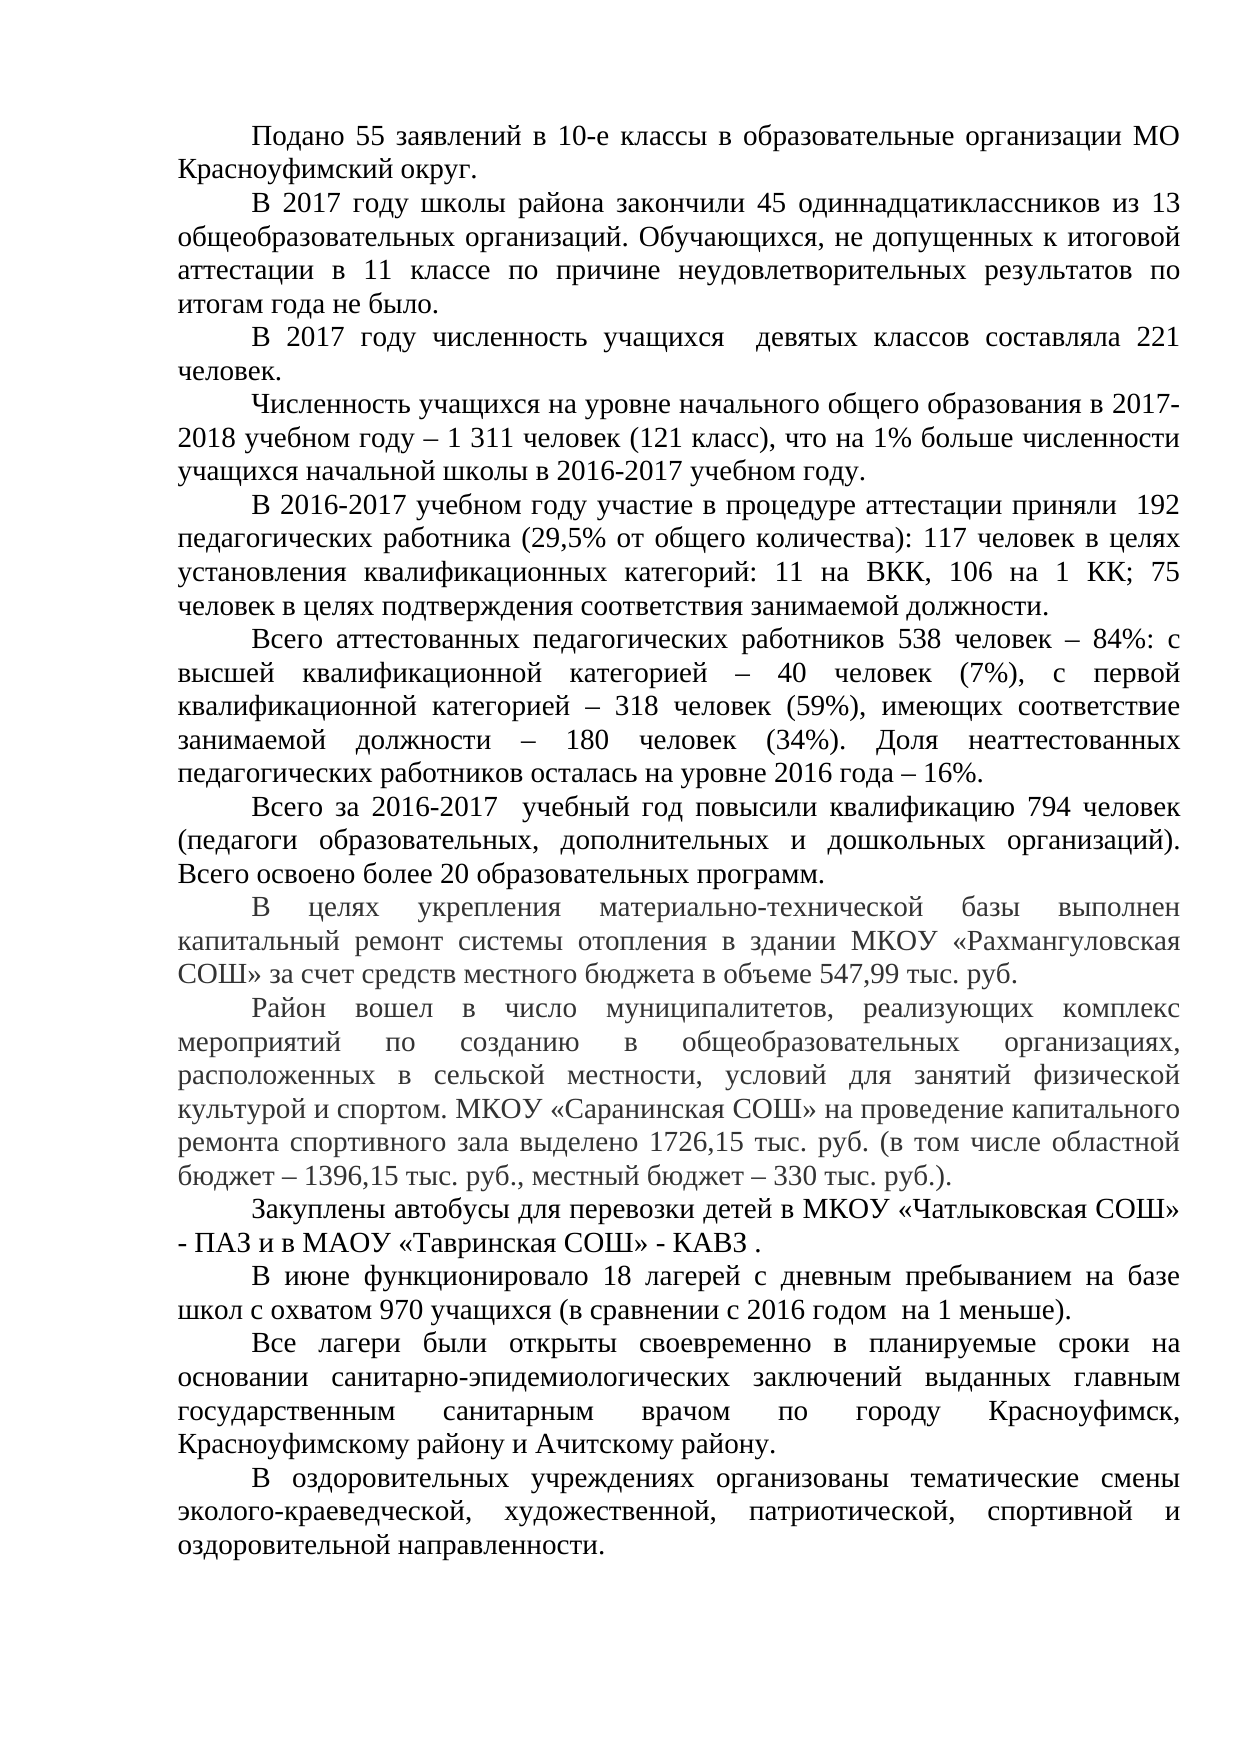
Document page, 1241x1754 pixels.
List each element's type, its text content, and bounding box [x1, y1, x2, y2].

text Всего за 2016-2017 учебный год повысили квалификацию 794 человек (педагоги образовательных, дополнительных и дошкольных организаций). Всего освоено более 20 образовательных программ. [177, 789, 1181, 889]
text Численность учащихся на уровне начального общего образования в 2017-2018 учебном году – 1 311 человек (121 класс), что на 1% больше численности учащихся начальной школы в 2016-2017 учебном году. [177, 386, 1181, 487]
text Район вошел в число муниципалитетов, реализующих комплекс мероприятий по созданию в общеобразовательных организациях, расположенных в сельской местности, условий для занятий физической культурой и спортом. МКОУ «Саранинская СОШ» на проведение капитального ремонта спортивного зала выделено 1726,15 тыс. руб. (в том числе областной бюджет – 1396,15 тыс. руб., местный бюджет – 330 тыс. руб.). [177, 990, 1181, 1191]
text Подано 55 заявлений в 10-е классы в образовательные организации МО Красноуфимский округ. [177, 118, 1181, 185]
text В 2017 году школы района закончили 45 одиннадцатиклассников из 13 общеобразовательных организаций. Обучающихся, не допущенных к итоговой аттестации в 11 классе по причине неудовлетворительных результатов по итогам года не было. [177, 185, 1181, 319]
text В целях укрепления материально-технической базы выполнен капитальный ремонт системы отопления в здании МКОУ «Рахмангуловская СОШ» за счет средств местного бюджета в объеме 547,99 тыс. руб. [177, 889, 1181, 990]
text В июне функционировало 18 лагерей с дневным пребыванием на базе школ с охватом 970 учащихся (в сравнении с 2016 годом на 1 меньше). [177, 1258, 1181, 1326]
text Все лагери были открыты своевременно в планируемые сроки на основании санитарно-эпидемиологических заключений выданных главным государственным санитарным врачом по городу Красноуфимск, Красноуфимскому району и Ачитскому району. [177, 1326, 1181, 1460]
text Закуплены автобусы для перевозки детей в МКОУ «Чатлыковская СОШ» - ПАЗ и в МАОУ «Тавринская СОШ» - КАВЗ . [177, 1191, 1181, 1258]
text Всего аттестованных педагогических работников 538 человек – 84%: с высшей квалификационной категорией – 40 человек (7%), с первой квалификационной категорией – 318 человек (59%), имеющих соответствие занимаемой должности – 180 человек (34%). Доля неаттестованных педагогических работников осталась на уровне 2016 года – 16%. [177, 621, 1181, 789]
text В оздоровительных учреждениях организованы тематические смены эколого-краеведческой, художественной, патриотической, спортивной и оздоровительной направленности. [177, 1460, 1181, 1560]
text В 2016-2017 учебном году участие в процедуре аттестации приняли 192 педагогических работника (29,5% от общего количества): 117 человек в целях установления квалификационных категорий: 11 на ВКК, 106 на 1 КК; 75 человек в целях подтверждения соответствия занимаемой должности. [177, 487, 1181, 621]
text В 2017 году численность учащихся девятых классов составляла 221 человек. [177, 319, 1181, 386]
